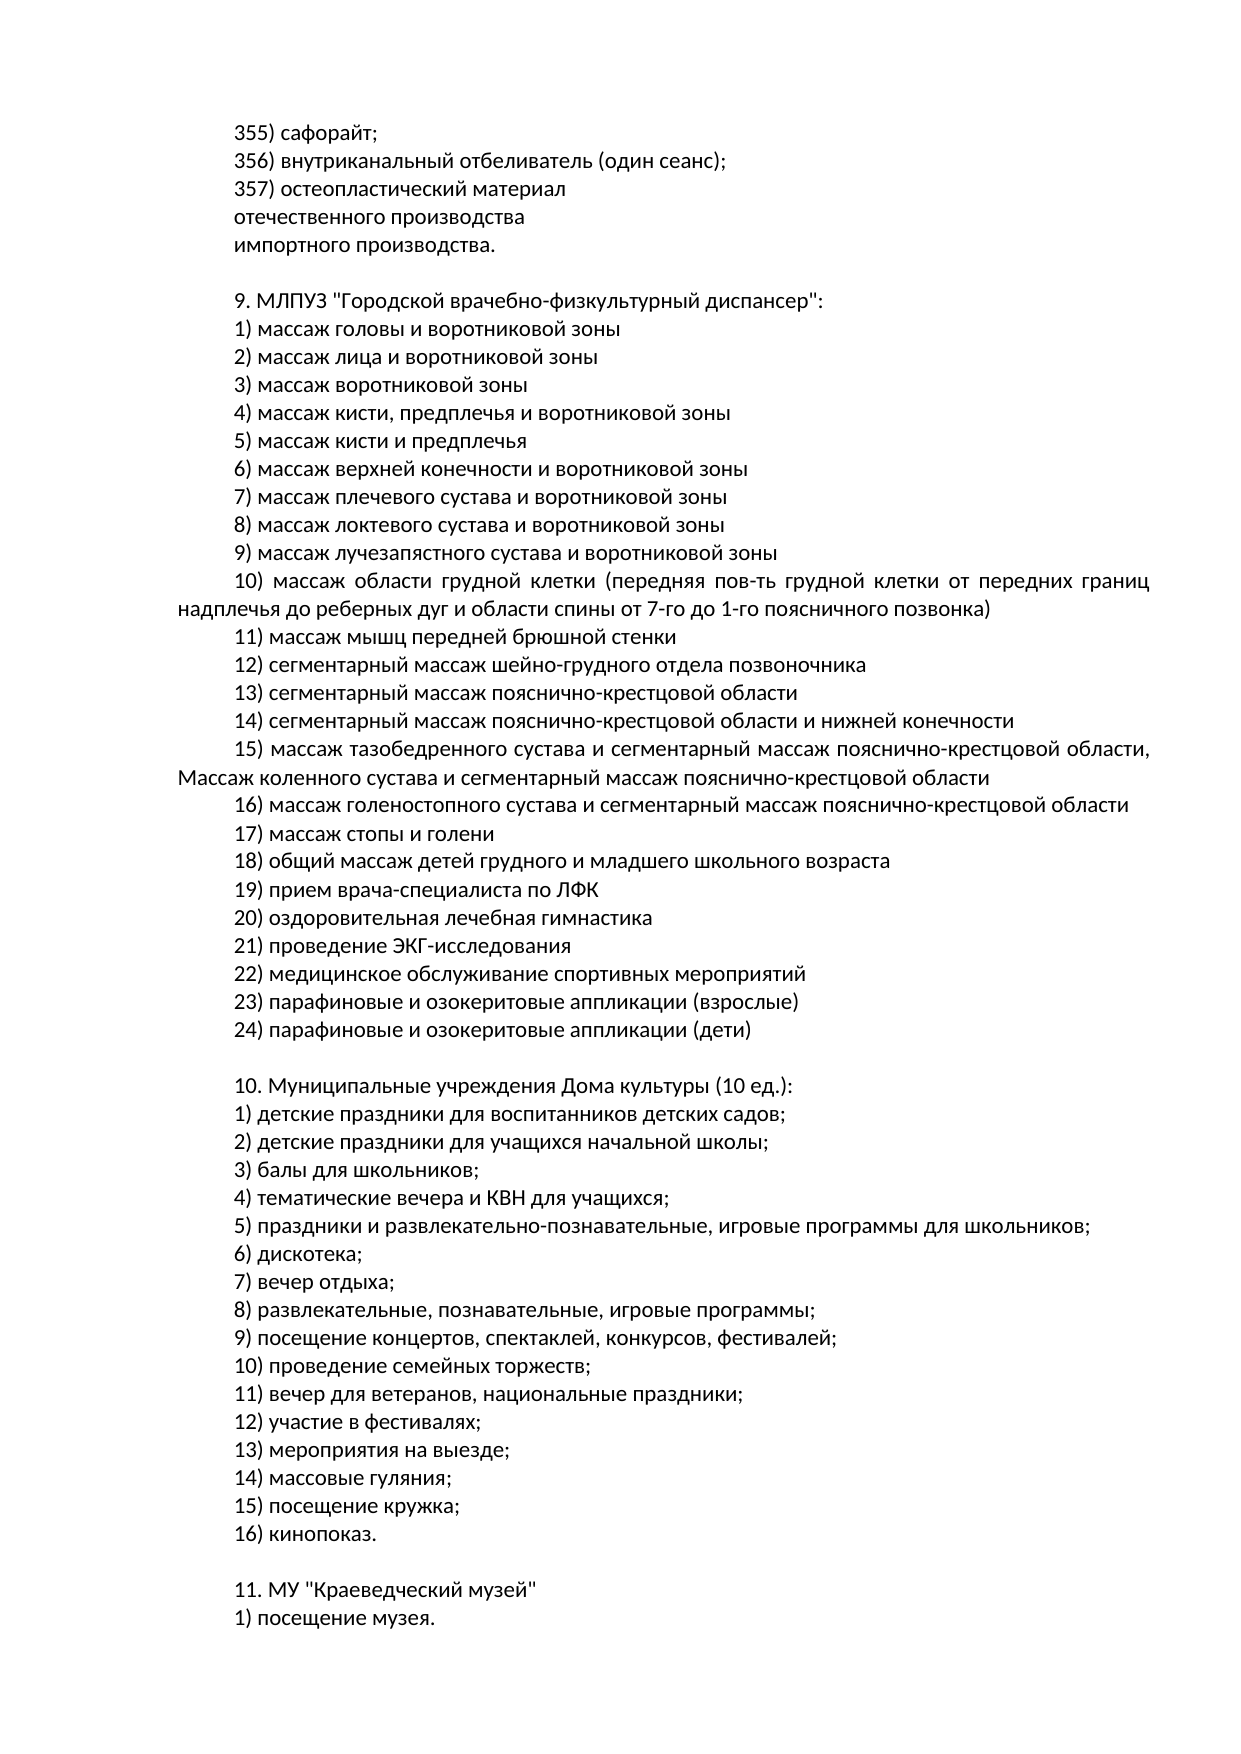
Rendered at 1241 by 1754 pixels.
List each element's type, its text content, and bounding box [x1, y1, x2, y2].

text 13) мероприятия на выезде; [177, 1435, 1152, 1463]
text 13) сегментарный массаж пояснично-крестцовой области [177, 678, 1152, 707]
text 10) проведение семейных торжеств; [177, 1351, 1152, 1379]
text 8) массаж локтевого сустава и воротниковой зоны [177, 510, 1152, 538]
text 16) массаж голеностопного сустава и сегментарный массаж пояснично-крестцовой области [177, 791, 1152, 819]
text 14) массовые гуляния; [177, 1463, 1152, 1491]
text 15) массаж тазобедренного сустава и сегментарный массаж пояснично-крестцовой области, Массаж коленного сустава и сегментарный массаж пояснично-крестцовой области [177, 734, 1152, 791]
text 19) прием врача-специалиста по ЛФК [177, 875, 1152, 903]
text 21) проведение ЭКГ-исследования [177, 931, 1152, 959]
text 356) внутриканальный отбеливатель (один сеанс); [177, 146, 1152, 174]
text 16) кинопоказ. [177, 1519, 1152, 1547]
text 9. МЛПУЗ "Городской врачебно-физкультурный диспансер": [177, 286, 1152, 314]
text 1) детские праздники для воспитанников детских садов; [177, 1099, 1152, 1127]
text 5) праздники и развлекательно-познавательные, игровые программы для школьников; [177, 1211, 1152, 1239]
text 20) оздоровительная лечебная гимнастика [177, 903, 1152, 931]
text 17) массаж стопы и голени [177, 819, 1152, 847]
text 23) парафиновые и озокеритовые аппликации (взрослые) [177, 987, 1152, 1015]
text 4) тематические вечера и КВН для учащихся; [177, 1183, 1152, 1211]
text 11) вечер для ветеранов, национальные праздники; [177, 1379, 1152, 1407]
text 15) посещение кружка; [177, 1491, 1152, 1519]
text импортного производства. [177, 230, 1152, 258]
text 11) массаж мышц передней брюшной стенки [177, 622, 1152, 651]
text 11. МУ "Краеведческий музей" [177, 1575, 1152, 1603]
text 22) медицинское обслуживание спортивных мероприятий [177, 959, 1152, 987]
text 3) массаж воротниковой зоны [177, 370, 1152, 398]
text 24) парафиновые и озокеритовые аппликации (дети) [177, 1015, 1152, 1043]
text 1) массаж головы и воротниковой зоны [177, 314, 1152, 342]
text 10. Муниципальные учреждения Дома культуры (10 ед.): [177, 1071, 1152, 1099]
text 9) массаж лучезапястного сустава и воротниковой зоны [177, 538, 1152, 566]
text 7) вечер отдыха; [177, 1267, 1152, 1295]
text 9) посещение концертов, спектаклей, конкурсов, фестивалей; [177, 1323, 1152, 1351]
text 357) остеопластический материал [177, 174, 1152, 202]
text отечественного производства [177, 202, 1152, 230]
text 10) массаж области грудной клетки (передняя пов-ть грудной клетки от передних границ надплечья до реберных дуг и области спины от 7-го до 1-го поясничного позвонка) [177, 566, 1152, 622]
text 8) развлекательные, познавательные, игровые программы; [177, 1295, 1152, 1323]
text 6) массаж верхней конечности и воротниковой зоны [177, 454, 1152, 482]
text 2) детские праздники для учащихся начальной школы; [177, 1127, 1152, 1155]
text 3) балы для школьников; [177, 1155, 1152, 1183]
text 12) участие в фестивалях; [177, 1407, 1152, 1435]
text 18) общий массаж детей грудного и младшего школьного возраста [177, 847, 1152, 875]
text 12) сегментарный массаж шейно-грудного отдела позвоночника [177, 651, 1152, 678]
text 6) дискотека; [177, 1239, 1152, 1267]
text 5) массаж кисти и предплечья [177, 426, 1152, 454]
text 2) массаж лица и воротниковой зоны [177, 342, 1152, 370]
text 4) массаж кисти, предплечья и воротниковой зоны [177, 398, 1152, 426]
text 355) сафорайт; [177, 118, 1152, 146]
text 1) посещение музея. [177, 1603, 1152, 1631]
text 14) сегментарный массаж пояснично-крестцовой области и нижней конечности [177, 707, 1152, 734]
text 7) массаж плечевого сустава и воротниковой зоны [177, 482, 1152, 510]
